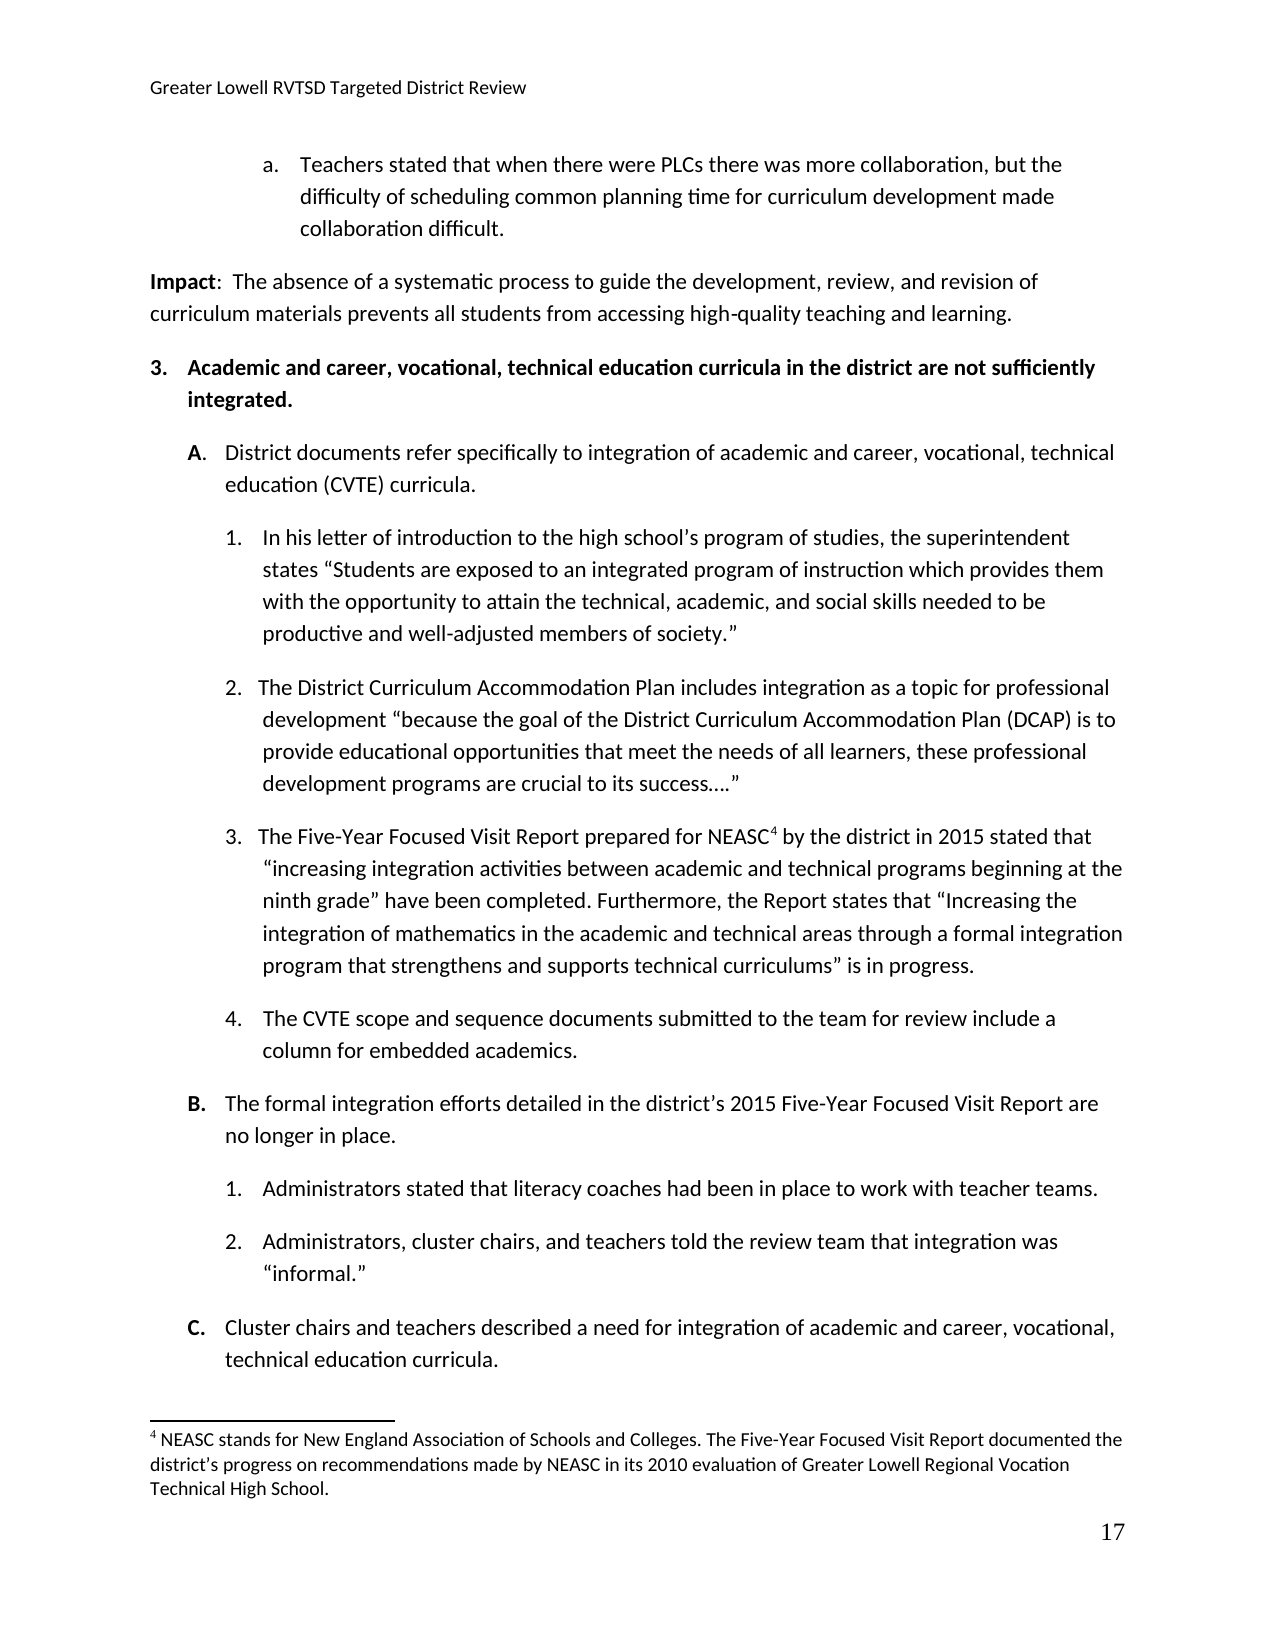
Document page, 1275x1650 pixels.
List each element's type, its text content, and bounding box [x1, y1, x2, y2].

text 3. Academic and career, vocational, technical education curricula in the district are not sufficiently integrated. [150, 353, 1125, 413]
text 3. The Five-Year Focused Visit Report prepared for NEASC by the district in 2015 stated that “increasing integration activities between academic and technical programs beginning at the ninth grade” have been completed. Furthermore, the Report states that “Increasing the integration of mathematics in the academic and technical areas through a formal integration program that strengthens and supports technical curriculums” is in progress. [225, 822, 1125, 979]
text 1. In his letter of introduction to the high school’s program of studies, the superintendent states “Students are exposed to an integrated program of instruction which provides them with the opportunity to attain the technical, academic, and social skills needed to be productive and well-adjusted members of society.” [225, 523, 1125, 648]
text A. District documents refer specifically to integration of academic and career, vocational, technical education (CVTE) curricula. [187, 438, 1125, 498]
list Teachers stated that when there were PLCs there was more collaboration, but the difficulty of scheduling common planning time for curriculum development made collaboration difficult. [262, 150, 1125, 242]
text 4. The CVTE scope and sequence documents submitted to the team for review include a column for embedded academics. [225, 1004, 1125, 1064]
text C. Cluster chairs and teachers described a need for integration of academic and career, vocational, technical education curricula. [187, 1313, 1125, 1373]
text 2. Administrators, cluster chairs, and teachers told the review team that integration was “informal.” [150, 1227, 1125, 1288]
list Administrators stated that literacy coaches had been in place to work with teacher teams. [225, 1174, 1125, 1202]
text 2. The District Curriculum Accommodation Plan includes integration as a topic for professional development “because the goal of the District Curriculum Accommodation Plan (DCAP) is to provide educational opportunities that meet the needs of all learners, these professional development programs are crucial to its success….” [225, 673, 1125, 797]
text Impact: The absence of a systematic process to guide the development, review, and revision of curriculum materials prevents all students from accessing high‐quality teaching and learning. [150, 267, 1125, 328]
text B. The formal integration efforts detailed in the district’s 2015 Five-Year Focused Visit Report are no longer in place. [187, 1089, 1125, 1149]
